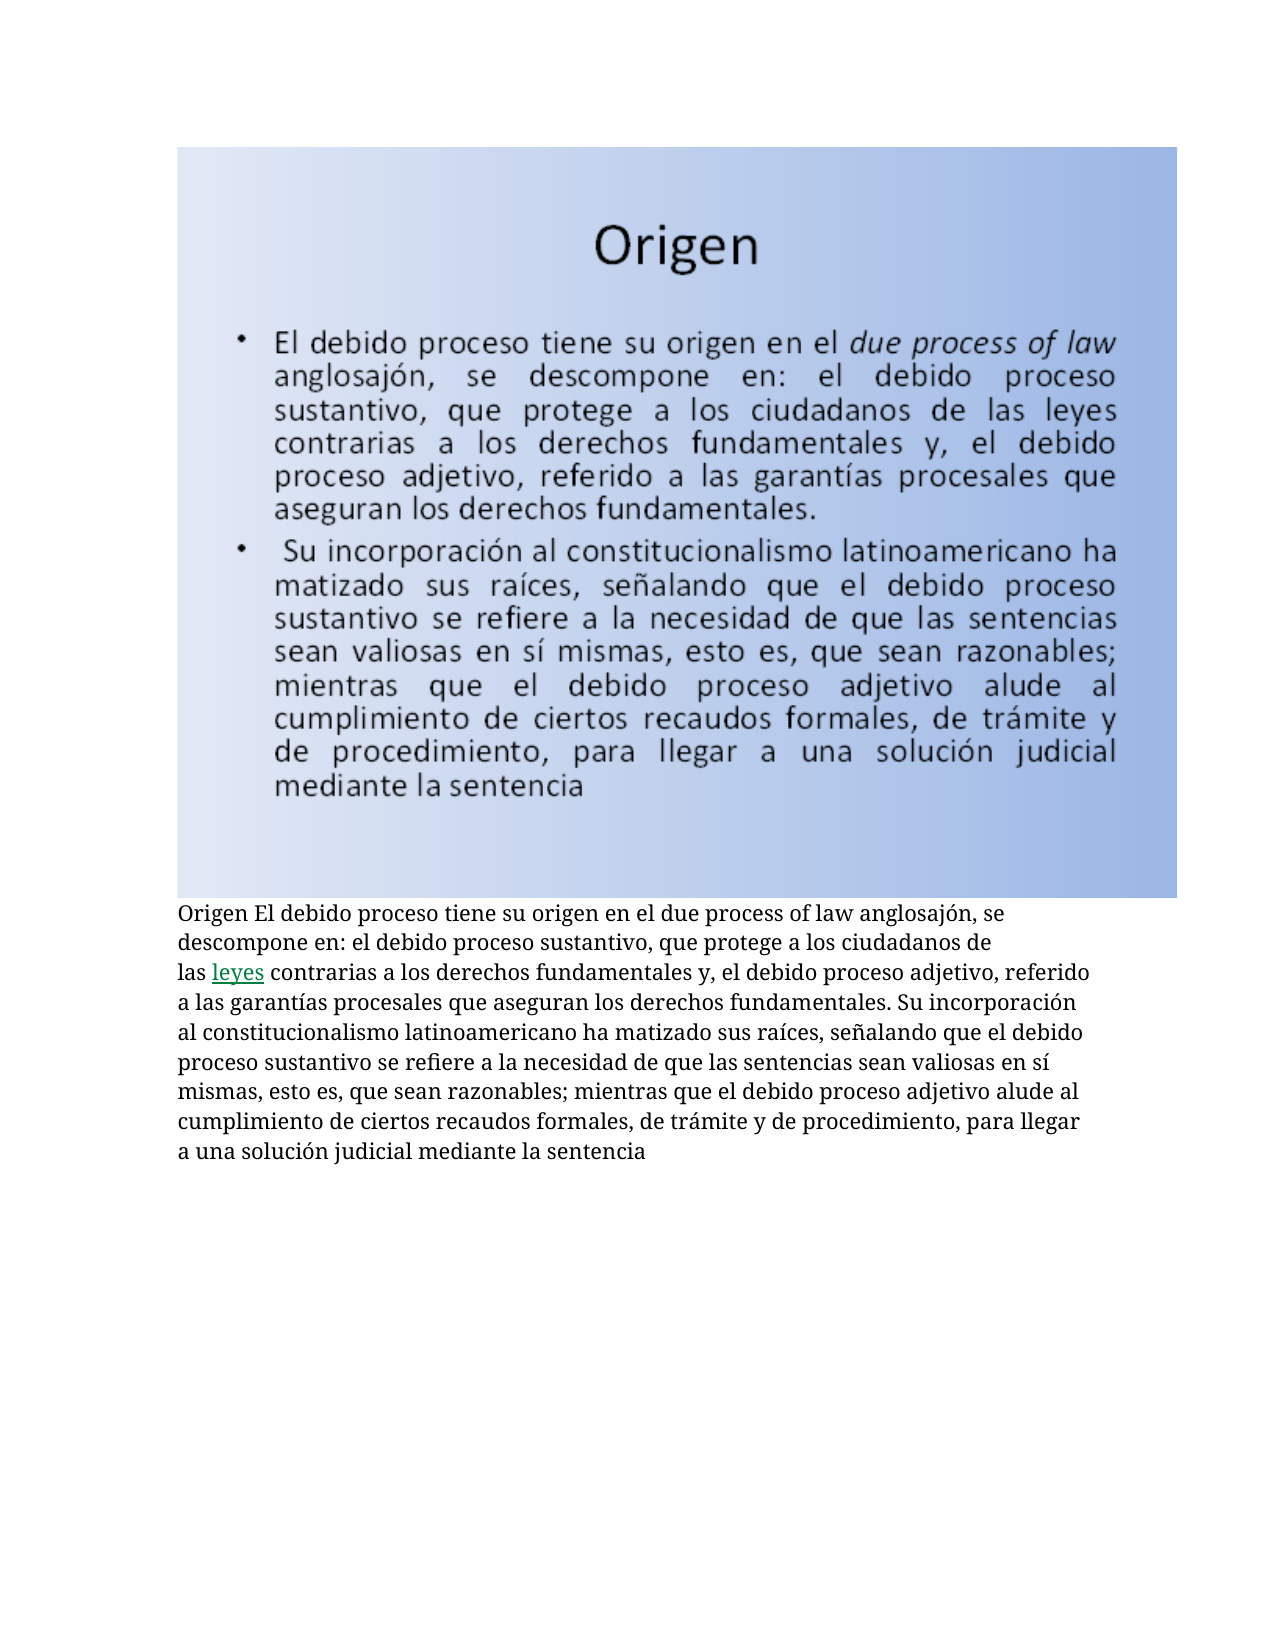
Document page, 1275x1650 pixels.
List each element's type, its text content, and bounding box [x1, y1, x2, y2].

picture [177, 147, 1178, 898]
